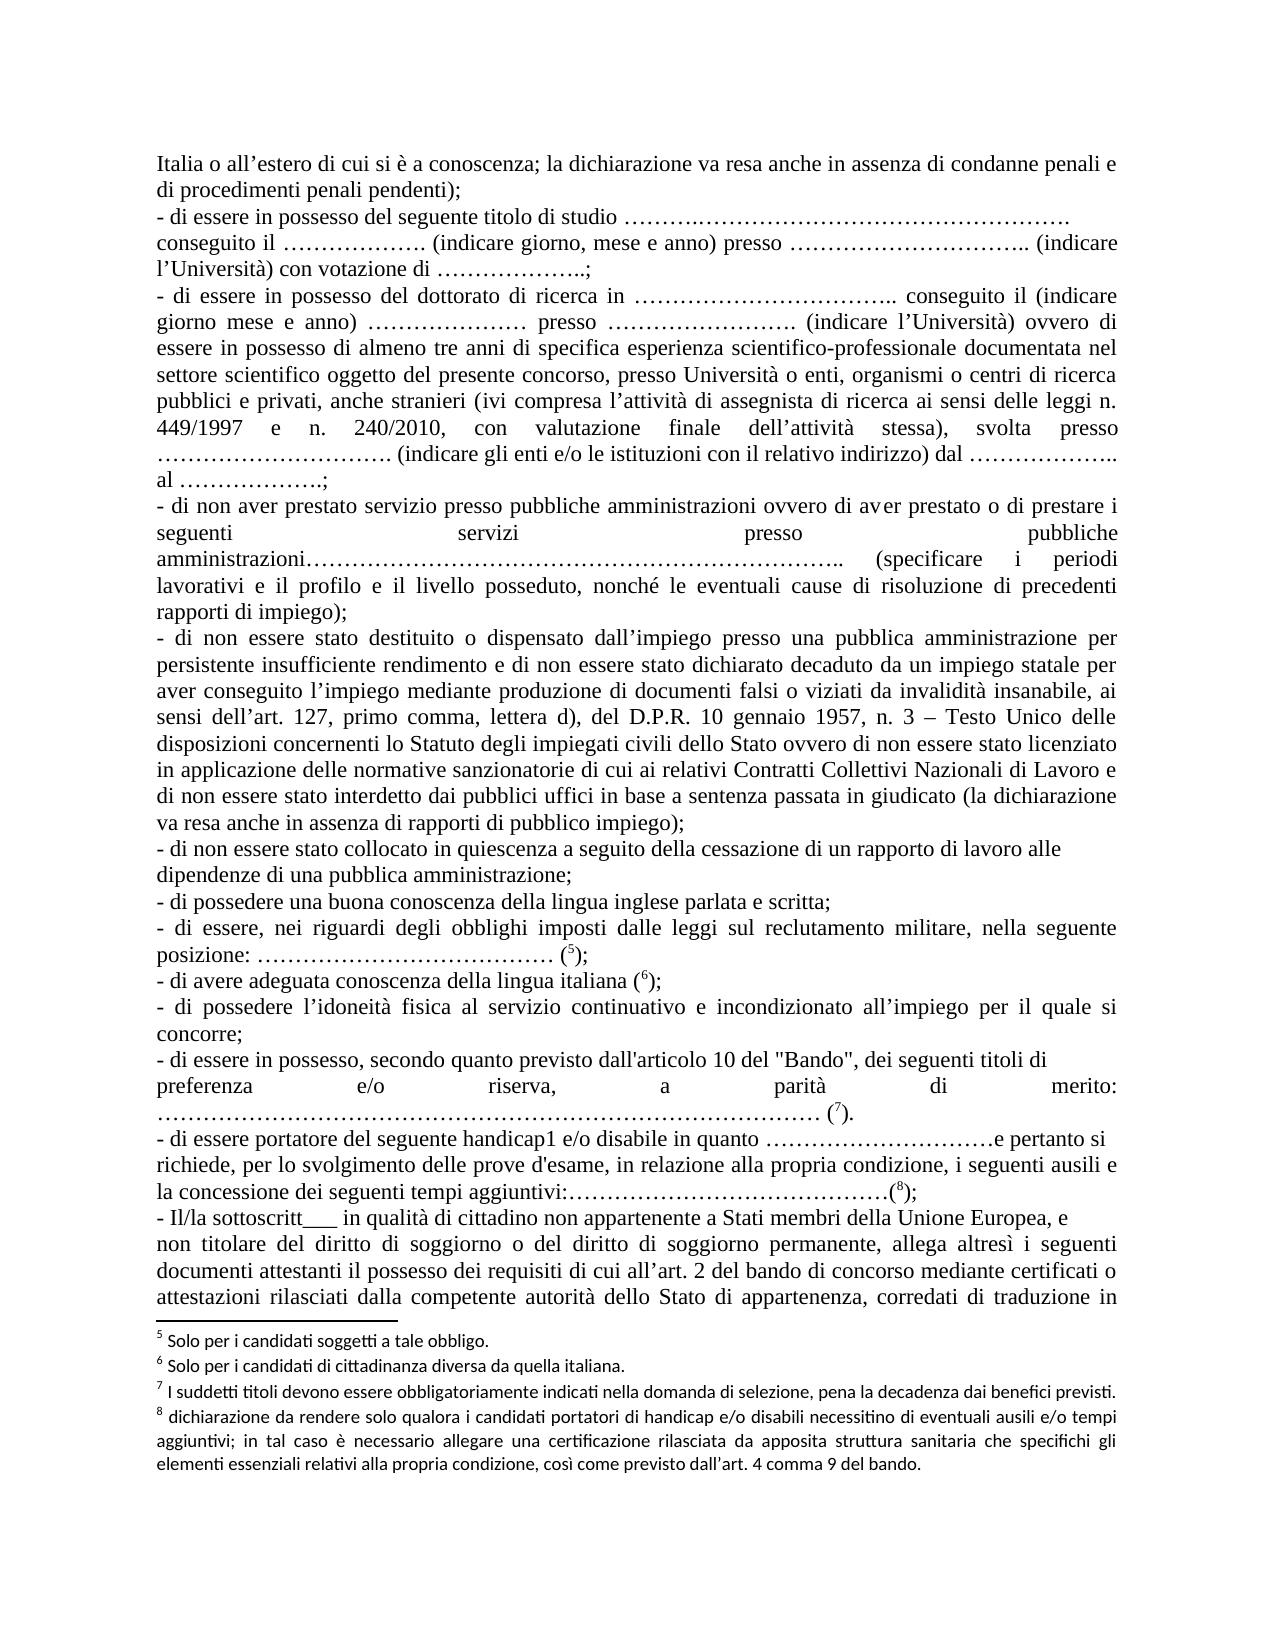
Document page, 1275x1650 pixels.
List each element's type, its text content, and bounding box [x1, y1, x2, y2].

text - di possedere una buona conoscenza della lingua inglese parlata e scritta; [156, 888, 1118, 914]
text - di essere in possesso, secondo quanto previsto dall'articolo 10 del "Bando", dei seguenti titoli di [156, 1046, 1118, 1072]
text - di essere portatore del seguente handicap1 e/o disabile in quanto …………………………e pertanto si [156, 1125, 1118, 1151]
text dipendenze di una pubblica amministrazione; [156, 862, 1118, 888]
text - di non essere stato destituito o dispensato dall’impiego presso una pubblica amministrazione per persistente insufficiente rendimento e di non essere stato dichiarato decaduto da un impiego statale per aver conseguito l’impiego mediante produzione di documenti falsi o viziati da invalidità insanabile, ai sensi dell’art. 127, primo comma, lettera d), del D.P.R. 10 gennaio 1957, n. 3 – Testo Unico delle disposizioni concernenti lo Statuto degli impiegati civili dello Stato ovvero di non essere stato licenziato in applicazione delle normative sanzionatorie di cui ai relativi Contratti Collettivi Nazionali di Lavoro e di non essere stato interdetto dai pubblici uffici in base a sentenza passata in giudicato (la dichiarazione va resa anche in assenza di rapporti di pubblico impiego); [156, 624, 1118, 835]
text - di non aver prestato servizio presso pubbliche amministrazioni ovvero di aver prestato o di prestare i seguenti servizi presso pubbliche amministrazioni…………………………………………………………….. (specificare i periodi lavorativi e il profilo e il livello posseduto, nonché le eventuali cause di risoluzione di precedenti rapporti di impiego); [156, 493, 1118, 624]
text - di essere, nei riguardi degli obblighi imposti dalle leggi sul reclutamento militare, nella seguente posizione: ………………………………… (); [156, 914, 1118, 967]
text - Il/la sottoscritt___ in qualità di cittadino non appartenente a Stati membri della Unione Europea, e [156, 1204, 1118, 1231]
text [156, 150, 1118, 203]
text - di essere in possesso del dottorato di ricerca in …………………………….. conseguito il (indicare giorno mese e anno) ………………… presso ……………………. (indicare l’Università) ovvero di essere in possesso di almeno tre anni di specifica esperienza scientifico-professionale documentata nel settore scientifico oggetto del presente concorso, presso Università o enti, organismi o centri di ricerca pubblici e privati, anche stranieri (ivi compresa l’attività di assegnista di ricerca ai sensi delle leggi n. 449/1997 e n. 240/2010, con valutazione finale dell’attività stessa), svolta presso …………………………. (indicare gli enti e/o le istituzioni con il relativo indirizzo) dal ……………….. al ……………….; [156, 282, 1118, 493]
text - di non essere stato collocato in quiescenza a seguito della cessazione di un rapporto di lavoro alle [156, 835, 1118, 862]
text - di essere in possesso del seguente titolo di studio ……….…………………………………………. [156, 203, 1118, 229]
text preferenza e/o riserva, a parità di merito: …………………………………………………………………………… (). [156, 1072, 1118, 1125]
text richiede, per lo svolgimento delle prove d'esame, in relazione alla propria condizione, i seguenti ausili e la concessione dei seguenti tempi aggiuntivi:……………………………………(); [156, 1151, 1118, 1204]
text - di avere adeguata conoscenza della lingua italiana (); [156, 967, 1118, 993]
text - di possedere l’idoneità fisica al servizio continuativo e incondizionato all’impiego per il quale si concorre; [156, 993, 1118, 1046]
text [156, 1231, 1118, 1309]
text conseguito il ………………. (indicare giorno, mese e anno) presso ………………………….. (indicare l’Università) con votazione di ………………..; [156, 229, 1118, 282]
